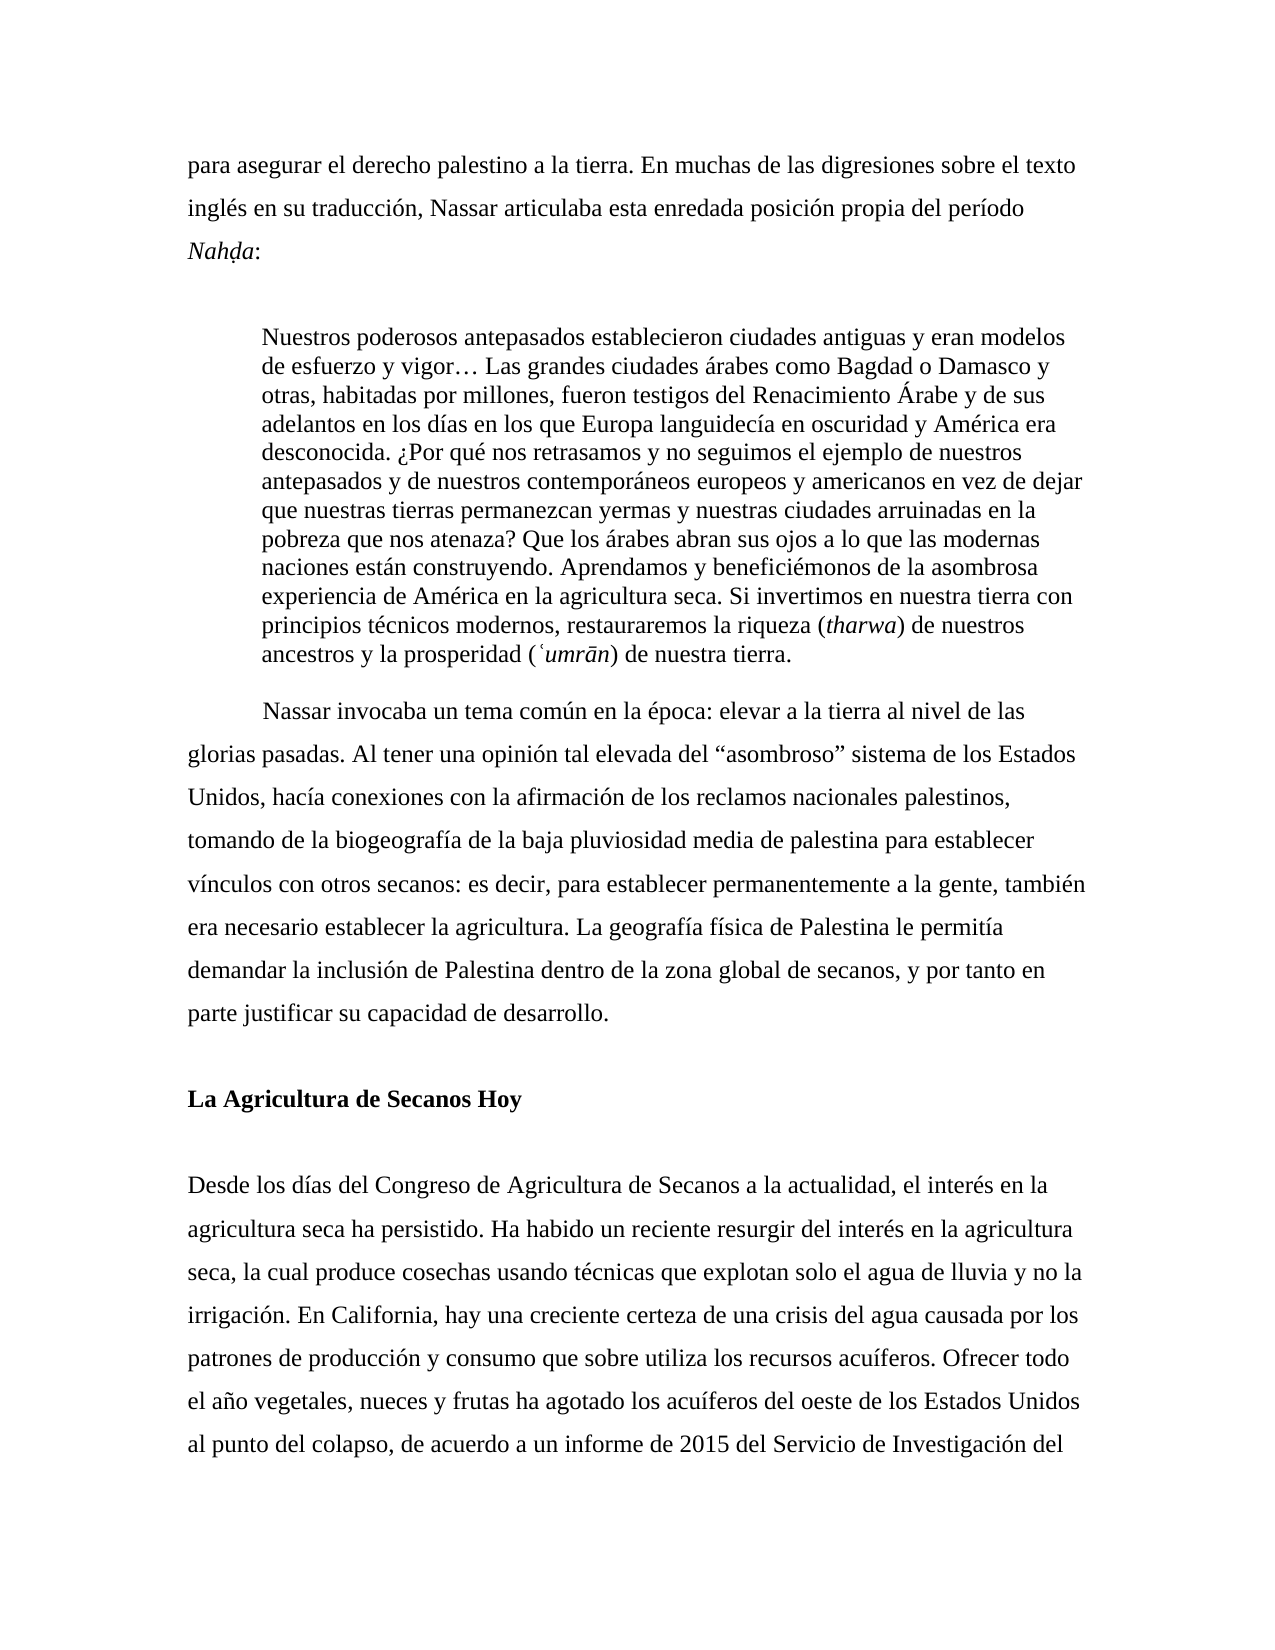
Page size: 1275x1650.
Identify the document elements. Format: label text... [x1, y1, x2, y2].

text Nuestros poderosos antepasados establecieron ciudades antiguas y eran modelos de esfuerzo y vigor… Las grandes ciudades árabes como Bagdad o Damasco y otras, habitadas por millones, fueron testigos del Renacimiento Árabe y de sus adelantos en los días en los que Europa languidecía en oscuridad y América era desconocida. ¿Por qué nos retrasamos y no seguimos el ejemplo de nuestros antepasados y de nuestros contemporáneos europeos y americanos en vez de dejar que nuestras tierras permanezcan yermas y nuestras ciudades arruinadas en la pobreza que nos atenaza? Que los árabes abran sus ojos a lo que las modernas naciones están construyendo. Aprendamos y beneficiémonos de la asombrosa experiencia de América en la agricultura seca. Si invertimos en nuestra tierra con principios técnicos modernos, restauraremos la riqueza (tharwa) de nuestros ancestros y la prosperidad (ʿumrān) de nuestra tierra. [261, 322, 1087, 667]
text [187, 150, 1087, 265]
text Nassar invocaba un tema común en la época: elevar a la tierra al nivel de las glorias pasadas. Al tener una opinión tal elevada del “asombroso” sistema de los Estados Unidos, hacía conexiones con la afirmación de los reclamos nacionales palestinos, tomando de la biogeografía de la baja pluviosidad media de palestina para establecer vínculos con otros secanos: es decir, para establecer permanentemente a la gente, también era necesario establecer la agricultura. La geografía física de Palestina le permitía demandar la inclusión de Palestina dentro de la zona global de secanos, y por tanto en parte justificar su capacidad de desarrollo. [187, 696, 1087, 1027]
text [187, 1171, 1087, 1458]
text La Agricultura de Secanos Hoy [187, 1084, 1087, 1113]
